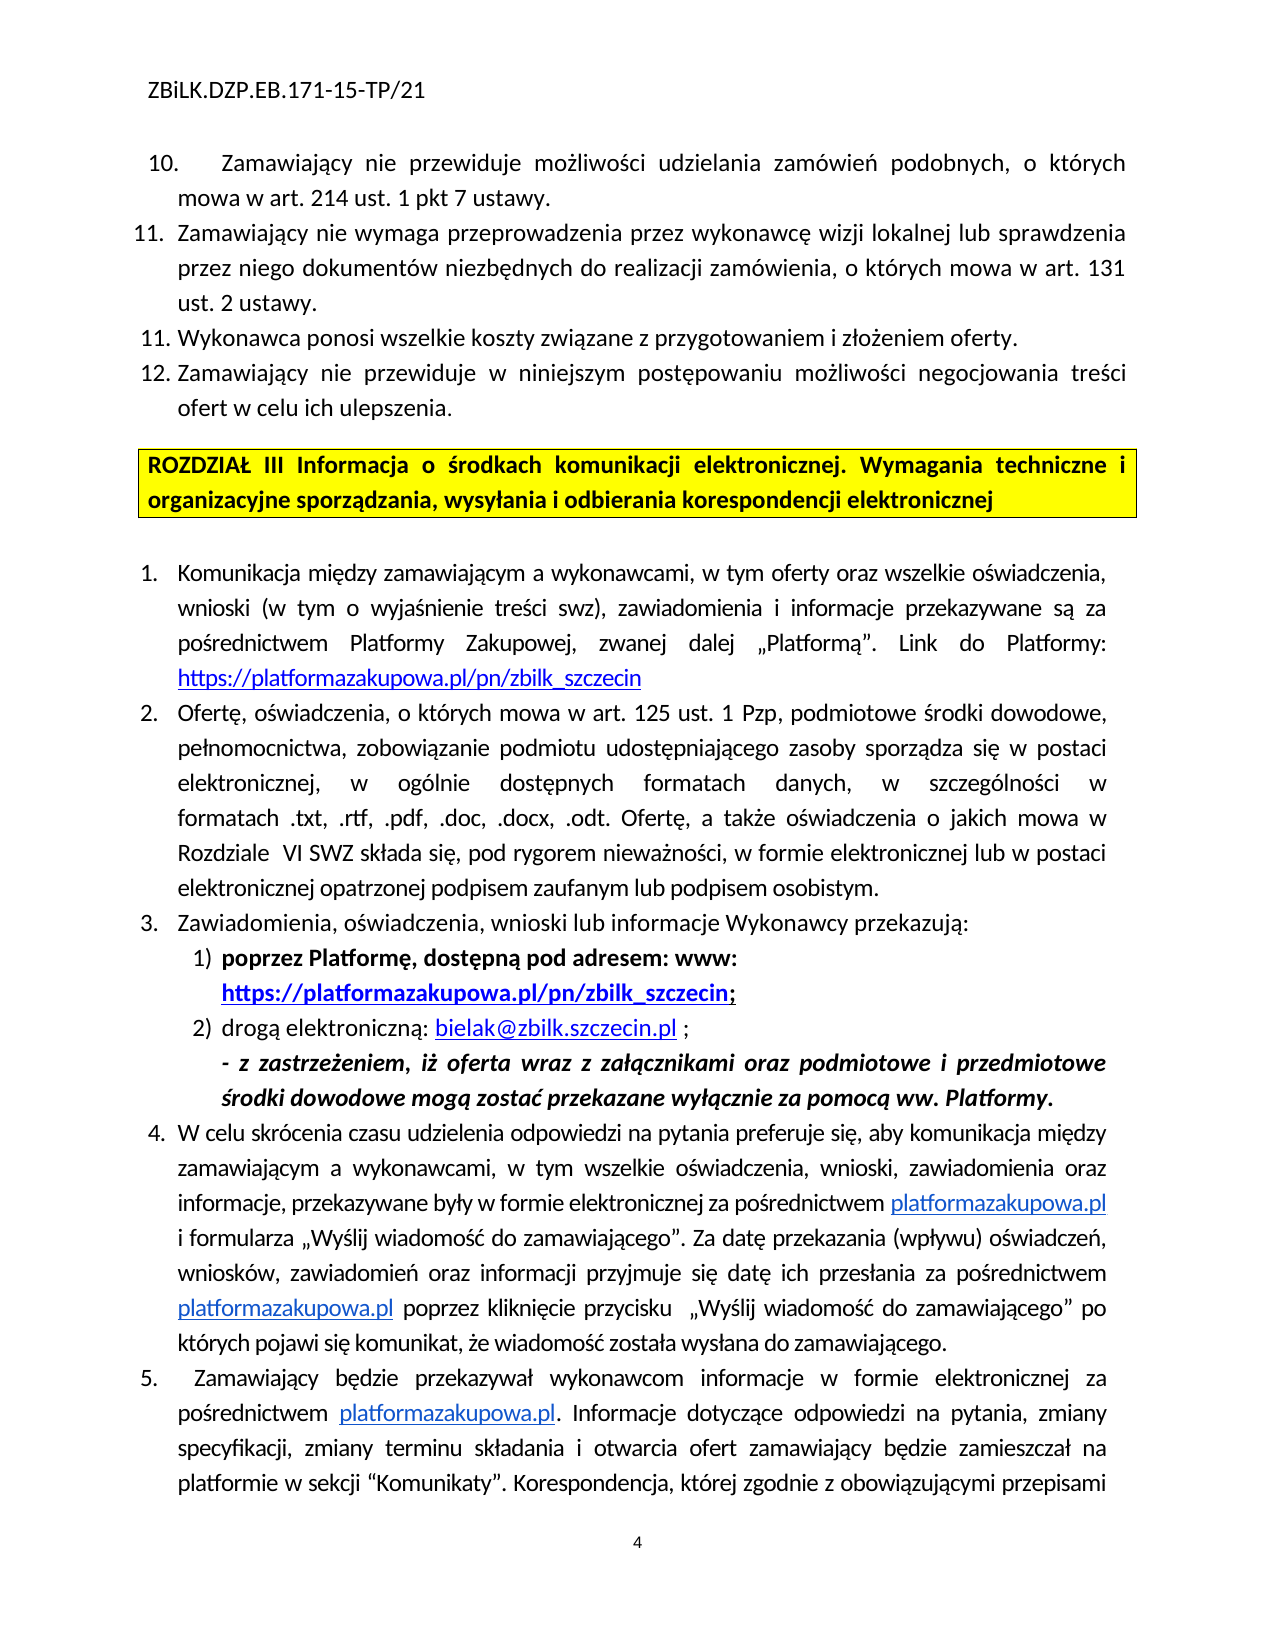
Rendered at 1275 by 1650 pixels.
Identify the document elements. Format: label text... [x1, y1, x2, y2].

list - z zastrzeżeniem, iż oferta wraz z załącznikami oraz podmiotowe i przedmiotowe środki dowodowe mogą zostać przekazane wyłącznie za pomocą ww. Platformy. [221, 1048, 1107, 1113]
list Komunikacja między zamawiającym a wykonawcami, w tym oferty oraz wszelkie oświadczenia, wnioski (w tym o wyjaśnienie treści swz), zawiadomienia i informacje przekazywane są za pośrednictwem Platformy Zakupowej, zwanej dalej „Platformą”. Link do Platformy: https://platformazakupowa.pl/pn/zbilk_szczecin [140, 558, 1107, 693]
list Zamawiający nie przewiduje w niniejszym postępowaniu możliwości negocjowania treści ofert w celu ich ulepszenia. [140, 358, 1127, 423]
list Wykonawca ponosi wszelkie koszty związane z przygotowaniem i złożeniem oferty. [140, 323, 1127, 353]
list Ofertę, oświadczenia, o których mowa w art. 125 ust. 1 Pzp, podmiotowe środki dowodowe, pełnomocnictwa, zobowiązanie podmiotu udostępniającego zasoby sporządza się w postaci elektronicznej, w ogólnie dostępnych formatach danych, w szczególności w formatach .txt, .rtf, .pdf, .doc, .docx, .odt. Ofertę, a także oświadczenia o jakich mowa w Rozdziale VI SWZ składa się, pod rygorem nieważności, w formie elektronicznej lub w postaci elektronicznej opatrzonej podpisem zaufanym lub podpisem osobistym. [140, 698, 1107, 903]
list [140, 1363, 1107, 1498]
list https://platformazakupowa.pl/pn/zbilk_szczecin; [221, 978, 1107, 1008]
list Zamawiający nie wymaga przeprowadzenia przez wykonawcę wizji lokalnej lub sprawdzenia przez niego dokumentów niezbędnych do realizacji zamówienia, o których mowa w art. 131 ust. 2 ustawy. [133, 218, 1127, 318]
list drogą elektroniczną: bielak@zbilk.szczecin.pl ; [192, 1013, 1107, 1043]
list Zawiadomienia, oświadczenia, wnioski lub informacje Wykonawcy przekazują: [140, 908, 1107, 938]
list poprzez Platformę, dostępną pod adresem: www: [192, 943, 1107, 973]
list Zamawiający nie przewiduje możliwości udzielania zamówień podobnych, o których mowa w art. 214 ust. 1 pkt 7 ustawy. [148, 148, 1127, 213]
text ROZDZIAŁ III Informacja o środkach komunikacji elektronicznej. Wymagania techniczne i organizacyjne sporządzania, wysyłania i odbierania korespondencji elektronicznej [139, 450, 1136, 517]
list W celu skrócenia czasu udzielenia odpowiedzi na pytania preferuje się, aby komunikacja między zamawiającym a wykonawcami, w tym wszelkie oświadczenia, wnioski, zawiadomienia oraz informacje, przekazywane były w formie elektronicznej za pośrednictwem platformazakupowa.pl i formularza „Wyślij wiadomość do zamawiającego”. Za datę przekazania (wpływu) oświadczeń, wniosków, zawiadomień oraz informacji przyjmuje się datę ich przesłania za pośrednictwem platformazakupowa.pl poprzez kliknięcie przycisku „Wyślij wiadomość do zamawiającego” po których pojawi się komunikat, że wiadomość została wysłana do zamawiającego. [148, 1118, 1107, 1358]
